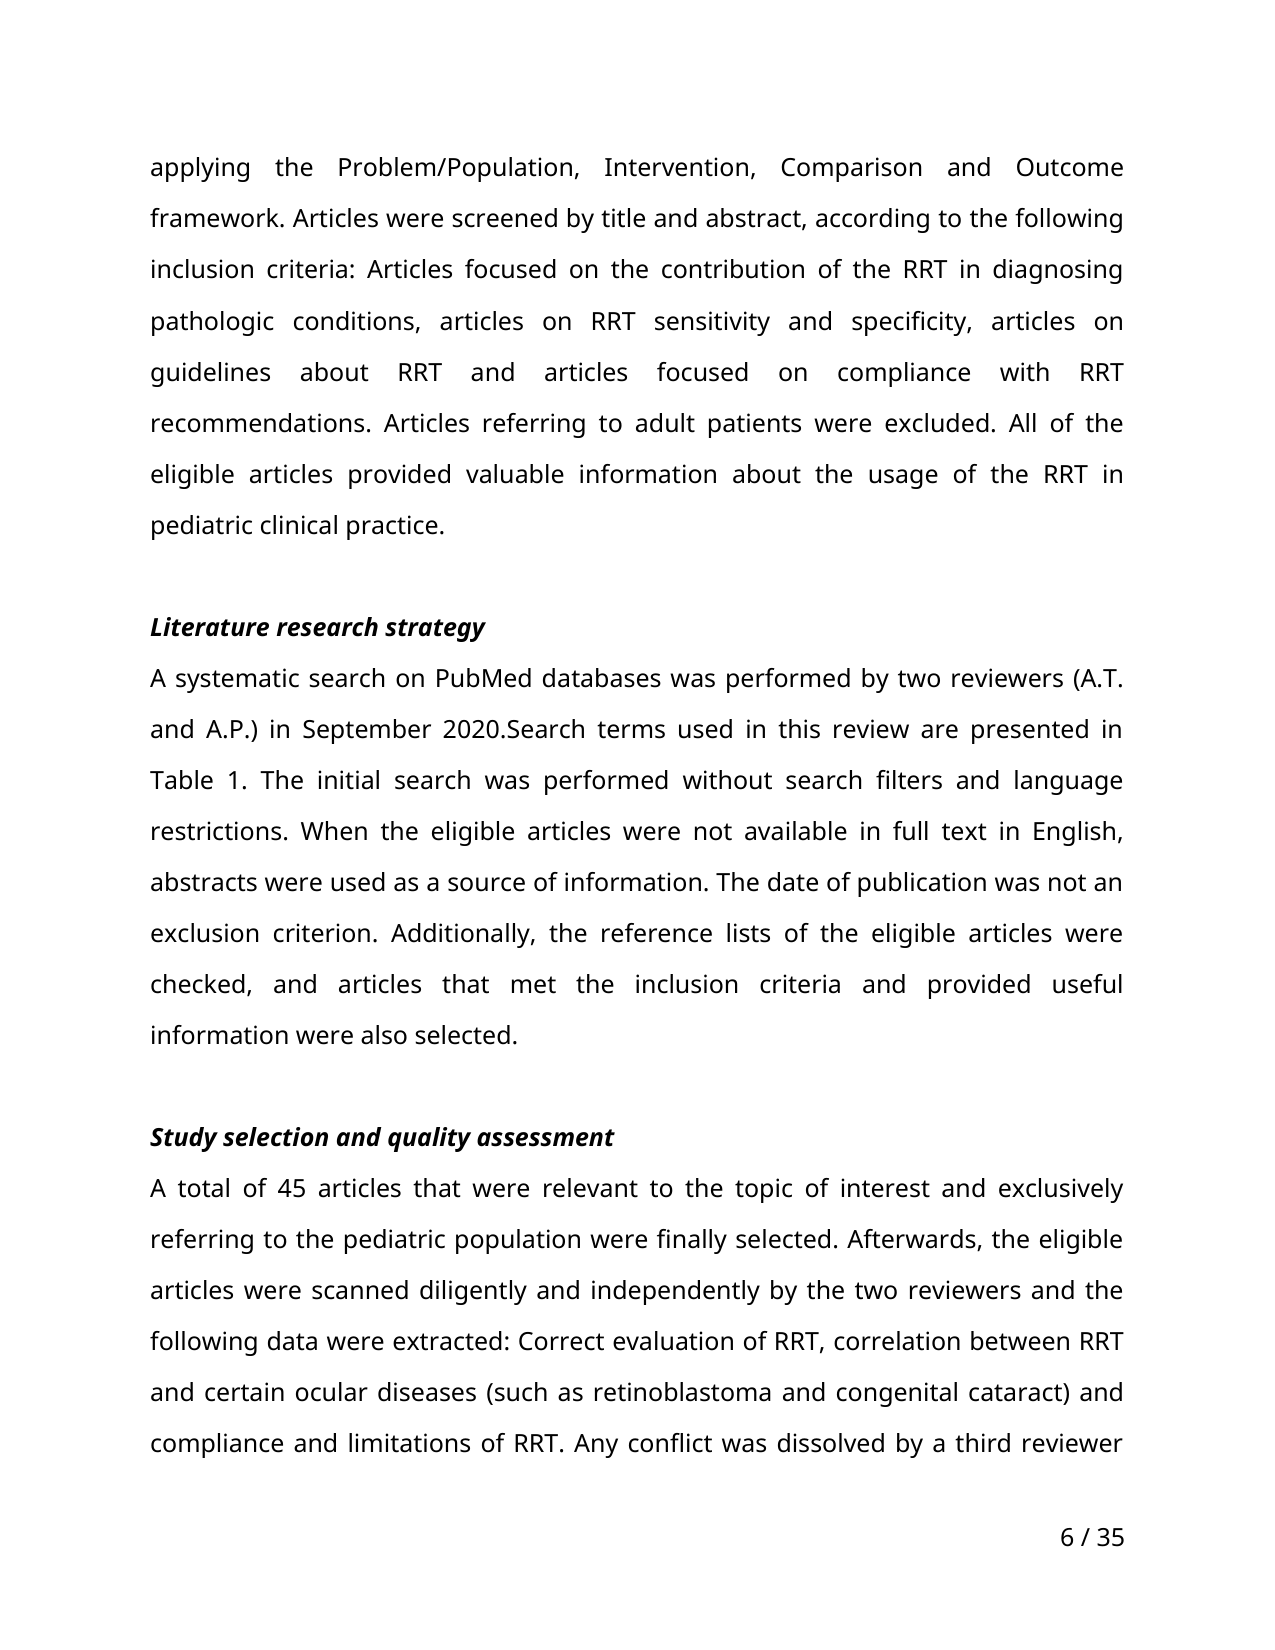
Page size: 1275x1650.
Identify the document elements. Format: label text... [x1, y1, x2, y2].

text Literature research strategy [150, 609, 1125, 643]
text Study selection and quality assessment [150, 1120, 1125, 1154]
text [150, 1171, 1125, 1460]
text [150, 150, 1125, 541]
text A systematic search on PubMed databases was performed by two reviewers (A.T. and A.P.) in September 2020.Search terms used in this review are presented in table 1. The initial search was performed without search filters and language restrictions. When the eligible articles were not available in full text in English, abstracts were used as a source of information. The date of publication was not an exclusion criterion. Additionally, the reference lists of the eligible articles were checked, and articles that met the inclusion criteria and provided useful information were also selected. [150, 660, 1125, 1052]
